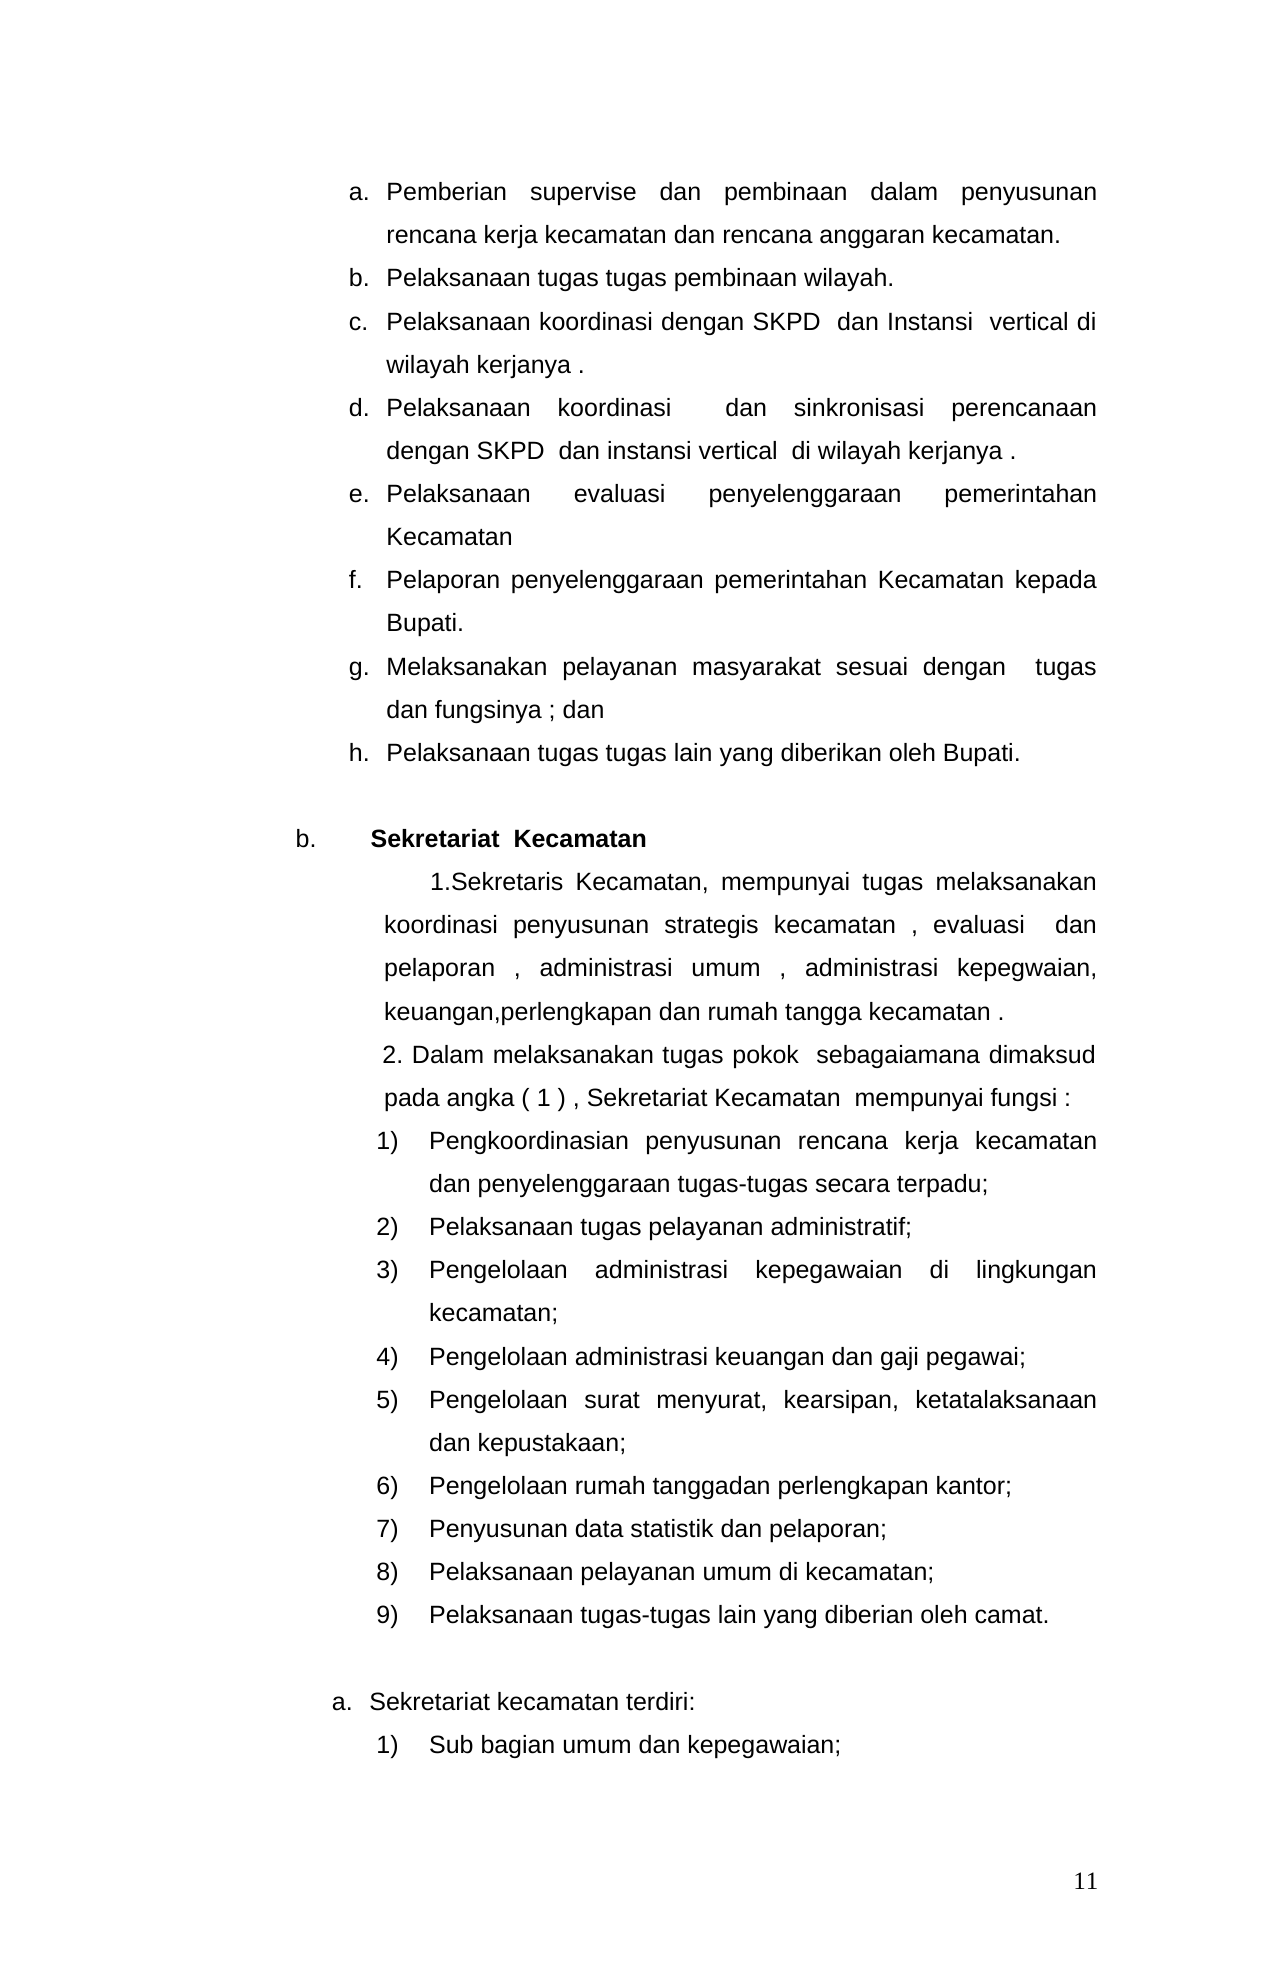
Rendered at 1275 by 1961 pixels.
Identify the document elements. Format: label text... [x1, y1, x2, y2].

list Sekretariat kecamatan terdiri: [332, 1687, 1098, 1715]
list Pelaksanaan evaluasi penyelenggaraan pemerintahan Kecamatan [349, 479, 1098, 551]
list Pengelolaan rumah tanggadan perlengkapan kantor; [376, 1471, 1098, 1500]
list Penyusunan data statistik dan pelaporan; [376, 1514, 1098, 1543]
text 1.Sekretaris Kecamatan, mempunyai tugas melaksanakan koordinasi penyusunan strategis kecamatan , evaluasi dan pelaporan , administrasi umum , administrasi kepegwaian, keuangan,perlengkapan dan rumah tangga kecamatan . [295, 867, 1098, 1025]
list Pelaksanaan tugas tugas lain yang diberikan oleh Bupati. [349, 738, 1098, 767]
text 2. Dalam melaksanakan tugas pokok sebagaiamana dimaksud pada angka ( 1 ) , Sekretariat Kecamatan mempunyai fungsi : [295, 1040, 1098, 1112]
list Pelaksanaan koordinasi dan sinkronisasi perencanaan dengan SKPD dan instansi vertical di wilayah kerjanya . [349, 393, 1098, 465]
list Sub bagian umum dan kepegawaian; [376, 1730, 1098, 1758]
list Pengkoordinasian penyusunan rencana kerja kecamatan dan penyelenggaraan tugas-tugas secara terpadu; [376, 1126, 1098, 1198]
list Pemberian supervise dan pembinaan dalam penyusunan rencana kerja kecamatan dan rencana anggaran kecamatan. [349, 177, 1098, 249]
list Pelaporan penyelenggaraan pemerintahan Kecamatan kepada Bupati. [349, 565, 1098, 637]
list Pelaksanaan koordinasi dengan SKPD dan Instansi vertical di wilayah kerjanya . [349, 307, 1098, 378]
list Melaksanakan pelayanan masyarakat sesuai dengan tugas dan fungsinya ; dan [349, 652, 1098, 723]
list Pelaksanaan tugas tugas pembinaan wilayah. [349, 263, 1098, 292]
list Sekretariat Kecamatan [295, 824, 1098, 853]
list Pengelolaan administrasi keuangan dan gaji pegawai; [376, 1342, 1098, 1370]
list Pengelolaan surat menyurat, kearsipan, ketatalaksanaan dan kepustakaan; [376, 1385, 1098, 1457]
list Pengelolaan administrasi kepegawaian di lingkungan kecamatan; [376, 1255, 1098, 1327]
list Pelaksanaan tugas pelayanan administratif; [376, 1212, 1098, 1241]
list Pelaksanaan pelayanan umum di kecamatan; [376, 1557, 1098, 1586]
list Pelaksanaan tugas-tugas lain yang diberian oleh camat. [376, 1600, 1098, 1629]
